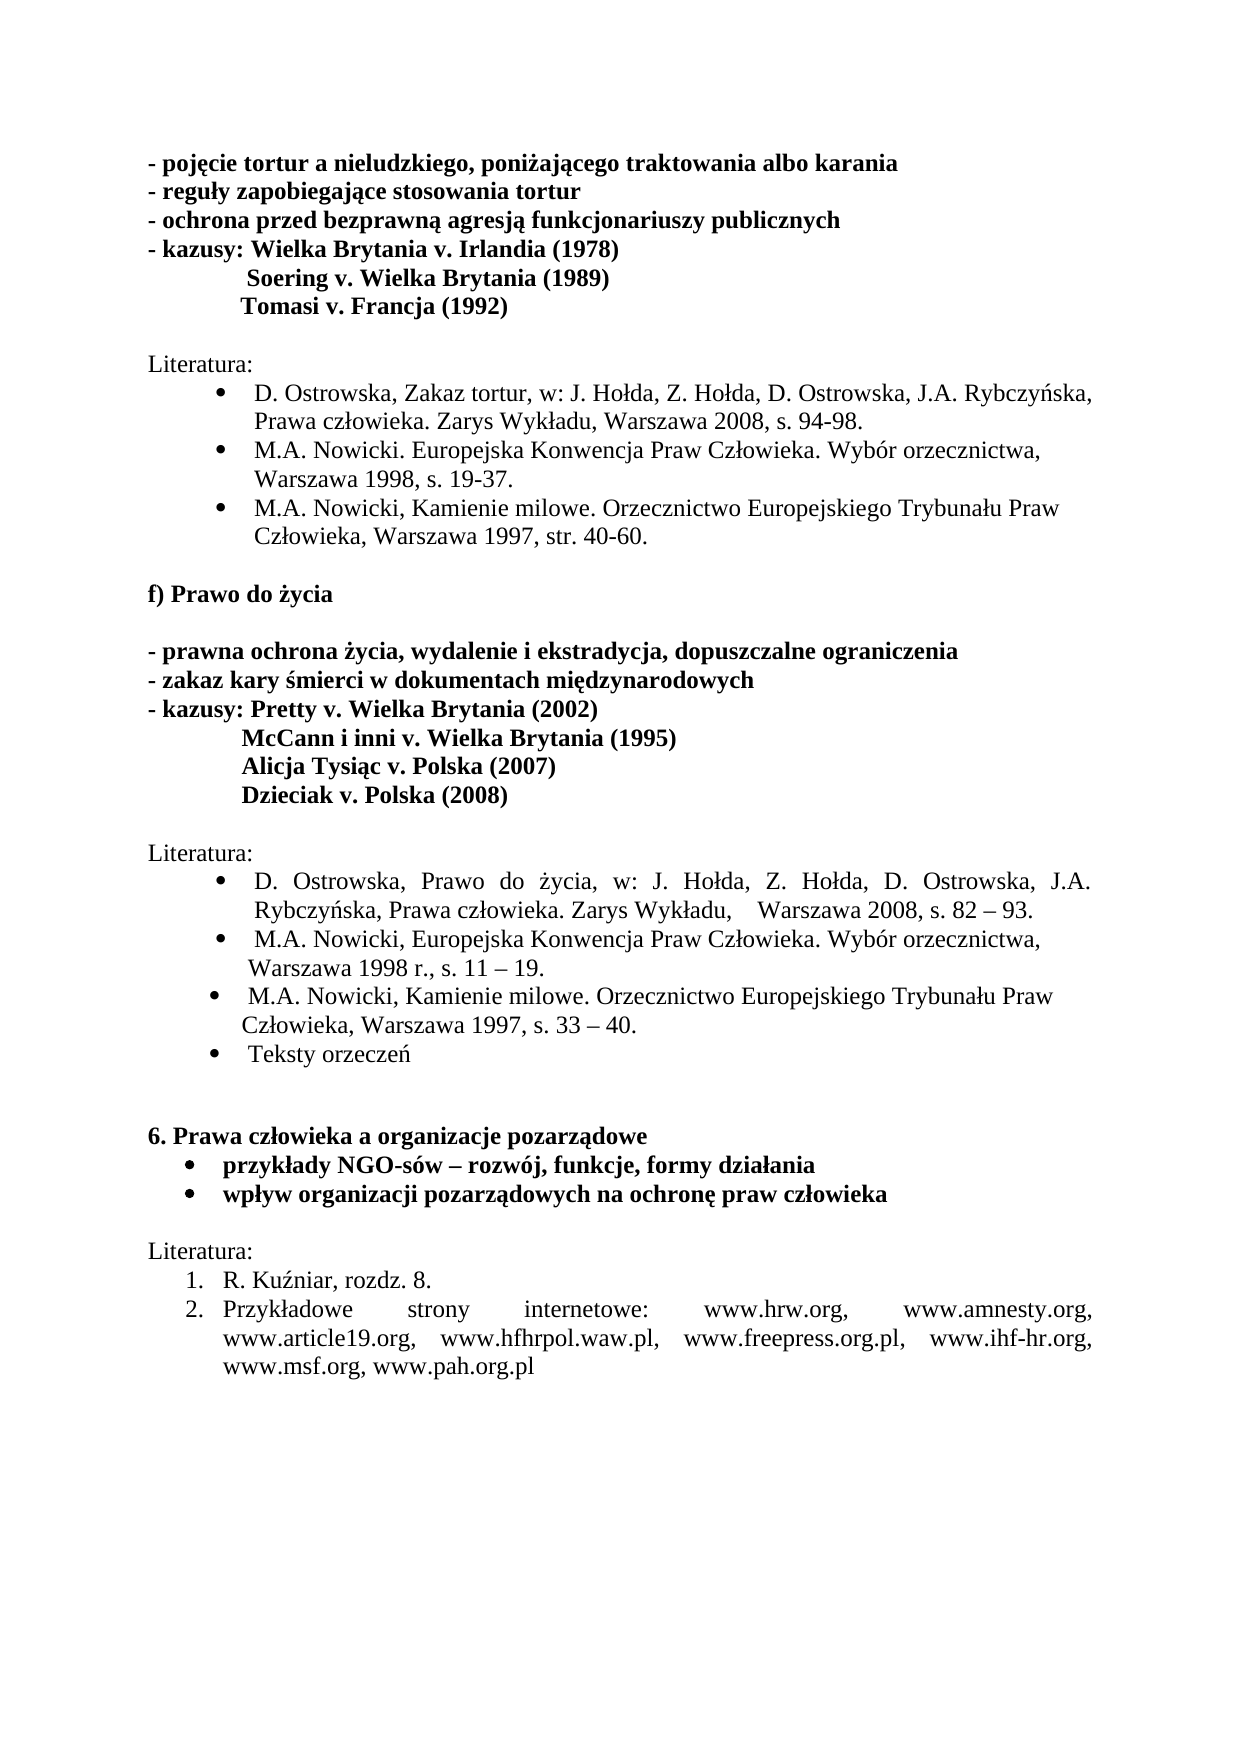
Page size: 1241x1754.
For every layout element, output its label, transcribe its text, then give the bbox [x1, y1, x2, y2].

list przykłady NGO-sów – rozwój, funkcje, formy działania [185, 1150, 1093, 1179]
list R. Kuźniar, rozdz. 8. [185, 1265, 1093, 1294]
text Literatura: [148, 838, 1093, 866]
text - zakaz kary śmierci w dokumentach międzynarodowych [148, 665, 1093, 694]
text Człowieka, Warszawa 1997, s. 33 – 40. [148, 1010, 1093, 1039]
text Alicja Tysiąc v. Polska (2007) [148, 751, 1093, 780]
text Literatura: [148, 1236, 1093, 1265]
list D. Ostrowska, Prawo do życia, w: J. Hołda, Z. Hołda, D. Ostrowska, J.A. Rybczyńska, Prawa człowieka. Zarys Wykładu, Warszawa 2008, s. 82 – 93. [216, 866, 1093, 924]
text - pojęcie tortur a nieludzkiego, poniżającego traktowania albo karania [148, 148, 1093, 176]
text Warszawa 1998, s. 19-37. [148, 464, 1093, 493]
list M.A. Nowicki. Europejska Konwencja Praw Człowieka. Wybór orzecznictwa, [216, 435, 1093, 464]
text Soering v. Wielka Brytania (1989) [148, 263, 1093, 291]
text - kazusy: Wielka Brytania v. Irlandia (1978) [148, 234, 1093, 263]
list Przykładowe strony internetowe: www.hrw.org, www.amnesty.org, www.article19.org, www.hfhrpol.waw.pl, www.freepress.org.pl, www.ihf-hr.org, www.msf.org, www.pah.org.pl [185, 1294, 1093, 1380]
text Tomasi v. Francja (1992) [148, 291, 1093, 320]
text McCann i inni v. Wielka Brytania (1995) [148, 723, 1093, 751]
text - ochrona przed bezprawną agresją funkcjonariuszy publicznych [148, 205, 1093, 234]
list Teksty orzeczeń [210, 1039, 1093, 1068]
list D. Ostrowska, Zakaz tortur, w: J. Hołda, Z. Hołda, D. Ostrowska, J.A. Rybczyńska, Prawa człowieka. Zarys Wykładu, Warszawa 2008, s. 94-98. [216, 378, 1093, 435]
text f) Prawo do życia [148, 579, 1093, 608]
text Warszawa 1998 r., s. 11 – 19. [148, 953, 1093, 981]
list M.A. Nowicki, Kamienie milowe. Orzecznictwo Europejskiego Trybunału Praw [210, 981, 1093, 1010]
text - reguły zapobiegające stosowania tortur [148, 176, 1093, 205]
list wpływ organizacji pozarządowych na ochronę praw człowieka [185, 1179, 1093, 1208]
text 6. Prawa człowieka a organizacje pozarządowe [148, 1121, 1093, 1150]
text - prawna ochrona życia, wydalenie i ekstradycja, dopuszczalne ograniczenia [148, 636, 1093, 665]
text - kazusy: Pretty v. Wielka Brytania (2002) [148, 694, 1093, 723]
list M.A. Nowicki, Kamienie milowe. Orzecznictwo Europejskiego Trybunału Praw [216, 493, 1093, 521]
text Dzieciak v. Polska (2008) [148, 780, 1093, 809]
text Człowieka, Warszawa 1997, str. 40-60. [148, 521, 1093, 550]
text Literatura: [148, 349, 1093, 378]
list M.A. Nowicki, Europejska Konwencja Praw Człowieka. Wybór orzecznictwa, [216, 924, 1093, 953]
